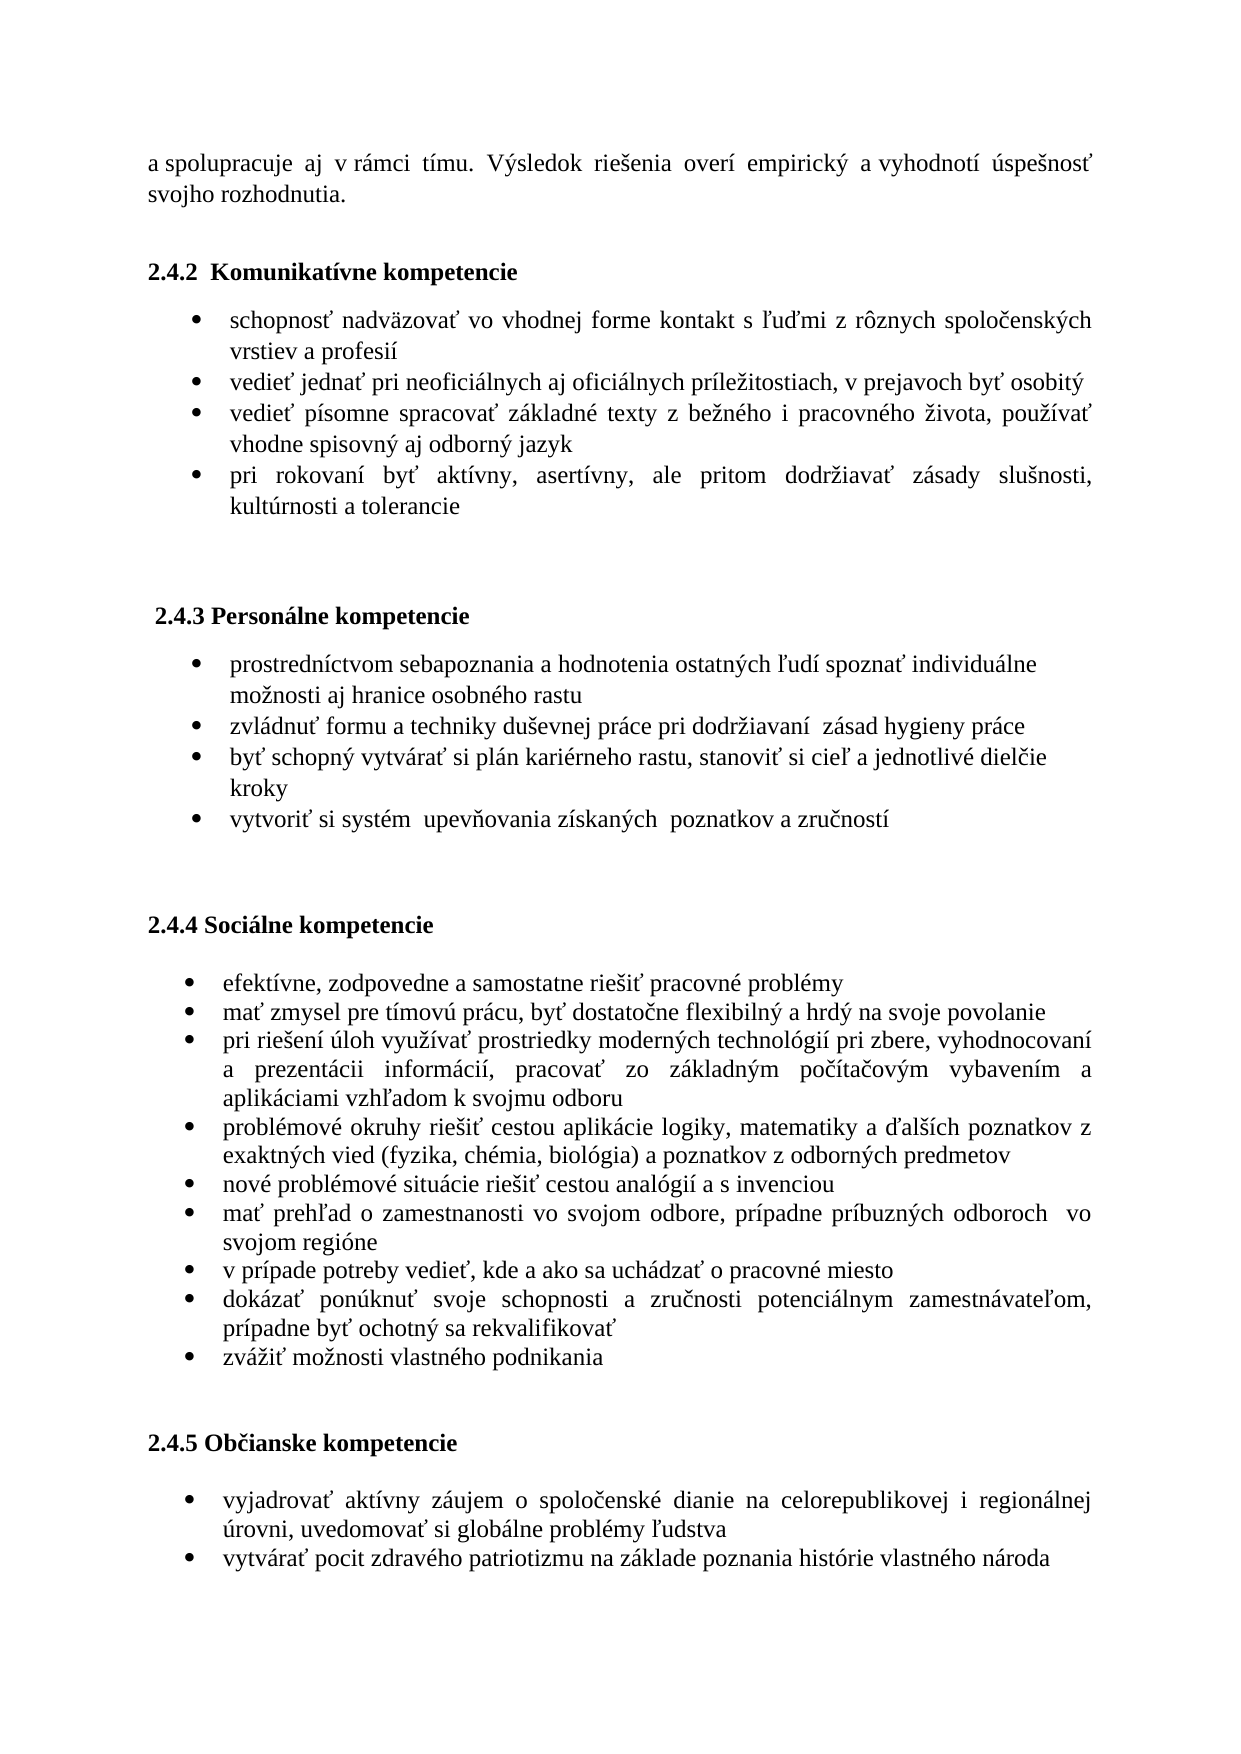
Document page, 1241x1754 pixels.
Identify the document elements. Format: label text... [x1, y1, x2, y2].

list zvládnuť formu a techniky duševnej práce pri dodržiavaní zásad hygieny práce [192, 711, 1093, 740]
list prostredníctvom sebapoznania a hodnotenia ostatných ľudí spoznať individuálne možnosti aj hranice osobného rastu [192, 649, 1093, 709]
list vytvoriť si systém upevňovania získaných poznatkov a zručností [192, 804, 1093, 863]
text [148, 148, 1093, 207]
list mať prehľad o zamestnanosti vo svojom odbore, prípadne príbuzných odboroch vo svojom regióne [185, 1198, 1093, 1256]
list v prípade potreby vedieť, kde a ako sa uchádzať o pracovné miesto [185, 1256, 1093, 1284]
list schopnosť nadväzovať vo vhodnej forme kontakt s ľuďmi z rôznych spoločenských vrstiev a profesií [192, 305, 1093, 365]
list byť schopný vytvárať si plán kariérneho rastu, stanoviť si cieľ a jednotlivé dielčie kroky [192, 742, 1093, 802]
text 2.4.5 Občianske kompetencie [148, 1371, 1093, 1457]
list vytvárať pocit zdravého patriotizmu na základe poznania histórie vlastného národa [185, 1543, 1093, 1572]
list nové problémové situácie riešiť cestou analógií a s invenciou [185, 1169, 1093, 1198]
list zvážiť možnosti vlastného podnikania [185, 1342, 1093, 1371]
list vedieť jednať pri neoficiálnych aj oficiálnych príležitostiach, v prejavoch byť osobitý [192, 367, 1093, 396]
list problémové okruhy riešiť cestou aplikácie logiky, matematiky a ďalších poznatkov z exaktných vied (fyzika, chémia, biológia) a poznatkov z odborných predmetov [185, 1112, 1093, 1169]
list pri riešení úloh využívať prostriedky moderných technológií pri zbere, vyhodnocovaní a prezentácii informácií, pracovať zo základným počítačovým vybavením a aplikáciami vzhľadom k svojmu odboru [185, 1026, 1093, 1112]
list efektívne, zodpovedne a samostatne riešiť pracovné problémy [185, 968, 1093, 997]
list mať zmysel pre tímovú prácu, byť dostatočne flexibilný a hrdý na svoje povolanie [185, 997, 1093, 1026]
text 2.4.4 Sociálne kompetencie [148, 882, 1093, 939]
text 2.4.3 Personálne kompetencie [154, 539, 1093, 630]
list dokázať ponúknuť svoje schopnosti a zručnosti potenciálnym zamestnávateľom, prípadne byť ochotný sa rekvalifikovať [185, 1284, 1093, 1342]
text 2.4.2 Komunikatívne kompetencie [148, 226, 1093, 286]
list vyjadrovať aktívny záujem o spoločenské dianie na celorepublikovej i regionálnej úrovni, uvedomovať si globálne problémy ľudstva [185, 1486, 1093, 1543]
list pri rokovaní byť aktívny, asertívny, ale pritom dodržiavať zásady slušnosti, kultúrnosti a tolerancie [192, 460, 1093, 520]
list vedieť písomne ​​spracovať základné texty z bežného i pracovného života, používať vhodne spisovný aj odborný jazyk [192, 398, 1093, 458]
